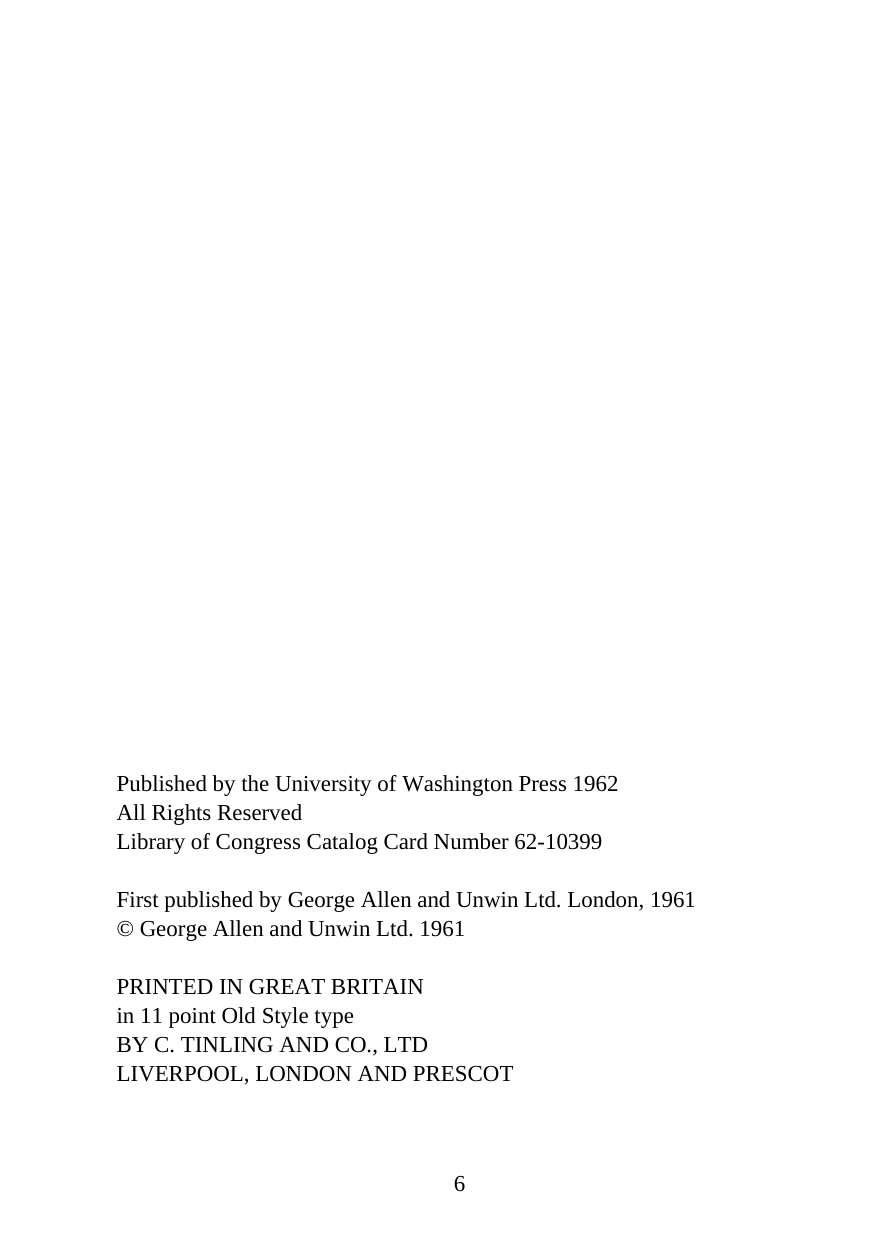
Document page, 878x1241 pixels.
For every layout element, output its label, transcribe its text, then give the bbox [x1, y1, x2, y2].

text All Rights Reserved [75, 799, 802, 825]
text Published by the University of Washington Press 1962 [75, 770, 802, 796]
text BY C. TINLING AND CO., LTD [75, 1031, 802, 1057]
text PRINTED IN GREAT BRITAIN [75, 973, 802, 999]
text in 11 point Old Style type [75, 1002, 802, 1028]
text © George Allen and Unwin Ltd. 1961 [75, 915, 802, 941]
text Library of Congress Catalog Card Number 62-10399 [75, 828, 802, 854]
text First published by George Allen and Unwin Ltd. London, 1961 [75, 886, 802, 912]
text LIVERPOOL, LONDON AND PRESCOT [75, 1059, 802, 1086]
